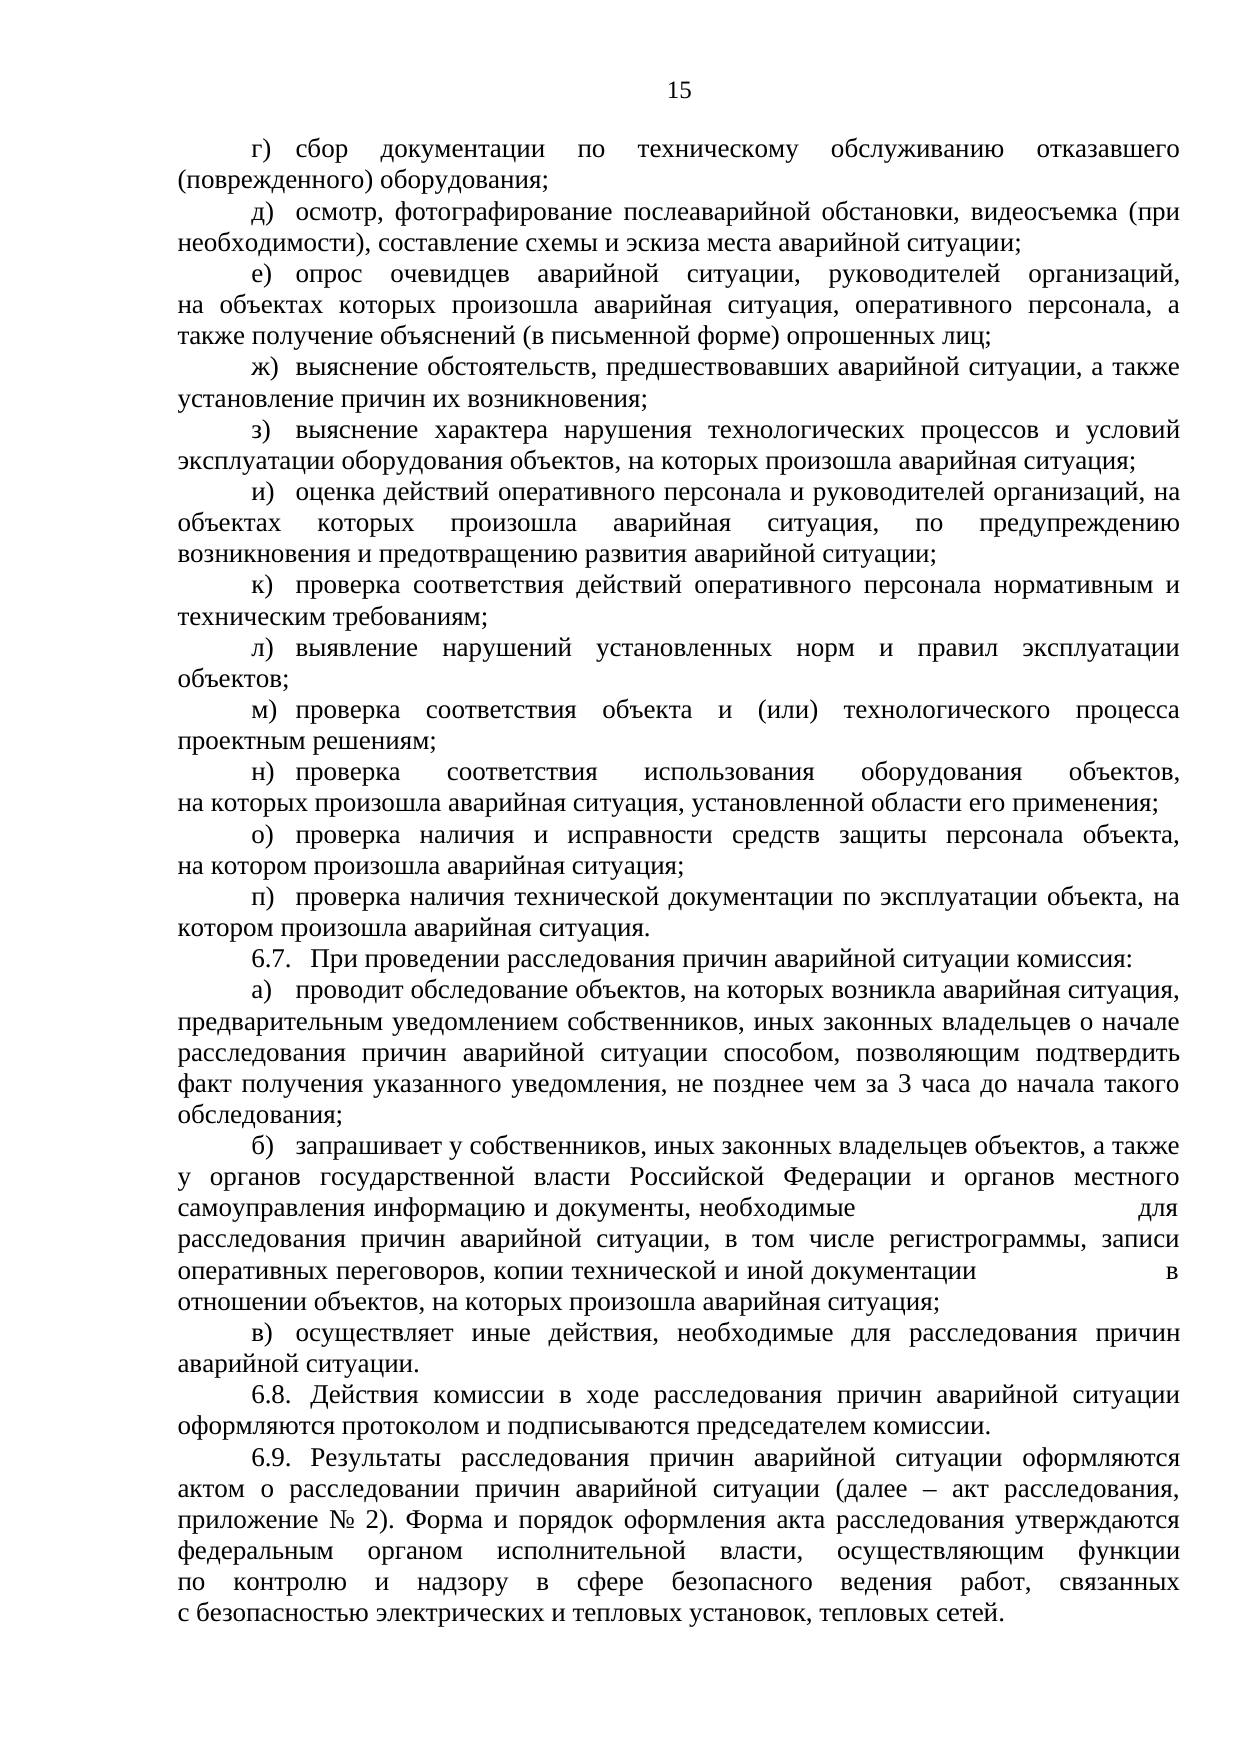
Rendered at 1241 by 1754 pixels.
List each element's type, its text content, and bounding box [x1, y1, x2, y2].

text л) выявление нарушений установленных норм и правил эксплуатации объектов; [177, 631, 1181, 693]
text г) сбор документации по техническому обслуживанию отказавшего (поврежденного) оборудования; [177, 132, 1181, 195]
text и) оценка действий оперативного персонала и руководителей организаций, на объектах которых произошла аварийная ситуация, по предупреждению возникновения и предотвращению развития аварийной ситуации; [177, 475, 1181, 568]
text е) опрос очевидцев аварийной ситуации, руководителей организаций, на объектах которых произошла аварийная ситуация, оперативного персонала, а также получение объяснений (в письменной форме) опрошенных лиц; [177, 257, 1181, 351]
text 6.9. Результаты расследования причин аварийной ситуации оформляются актом о расследовании причин аварийной ситуации (далее – акт расследования, приложение № 2). Форма и порядок оформления акта расследования утверждаются федеральным органом исполнительной власти, осуществляющим функции по контролю и надзору в сфере безопасного ведения работ, связанных с безопасностью электрических и тепловых установок, тепловых сетей. [177, 1441, 1181, 1627]
text з) выяснение характера нарушения технологических процессов и условий эксплуатации оборудования объектов, на которых произошла аварийная ситуация; [177, 413, 1181, 475]
text ж) выяснение обстоятельств, предшествовавших аварийной ситуации, а также установление причин их возникновения; [177, 351, 1181, 413]
text 6.7. При проведении расследования причин аварийной ситуации комиссия: [177, 942, 1181, 973]
text к) проверка соответствия действий оперативного персонала нормативным и техническим требованиям; [177, 568, 1181, 631]
text б) запрашивает у собственников, иных законных владельцев объектов, а также у органов государственной власти Российской Федерации и органов местного самоуправления информацию и документы, необходимые для расследования причин аварийной ситуации, в том числе регистрограммы, записи оперативных переговоров, копии технической и иной документации в отношении объектов, на которых произошла аварийная ситуация; [177, 1129, 1181, 1316]
text д) осмотр, фотографирование послеаварийной обстановки, видеосъемка (при необходимости), составление схемы и эскиза места аварийной ситуации; [177, 195, 1181, 257]
text а) проводит обследование объектов, на которых возникла аварийная ситуация, предварительным уведомлением собственников, иных законных владельцев о начале расследования причин аварийной ситуации способом, позволяющим подтвердить факт получения указанного уведомления, не позднее чем за 3 часа до начала такого обследования; [177, 973, 1181, 1129]
text в) осуществляет иные действия, необходимые для расследования причин аварийной ситуации. [177, 1316, 1181, 1378]
text п) проверка наличия технической документации по эксплуатации объекта, на котором произошла аварийная ситуация. [177, 880, 1181, 942]
text о) проверка наличия и исправности средств защиты персонала объекта, на котором произошла аварийная ситуация; [177, 818, 1181, 880]
text м) проверка соответствия объекта и (или) технологического процесса проектным решениям; [177, 693, 1181, 755]
text 6.8. Действия комиссии в ходе расследования причин аварийной ситуации оформляются протоколом и подписываются председателем комиссии. [177, 1378, 1181, 1441]
text н) проверка соответствия использования оборудования объектов, на которых произошла аварийная ситуация, установленной области его применения; [177, 755, 1181, 818]
